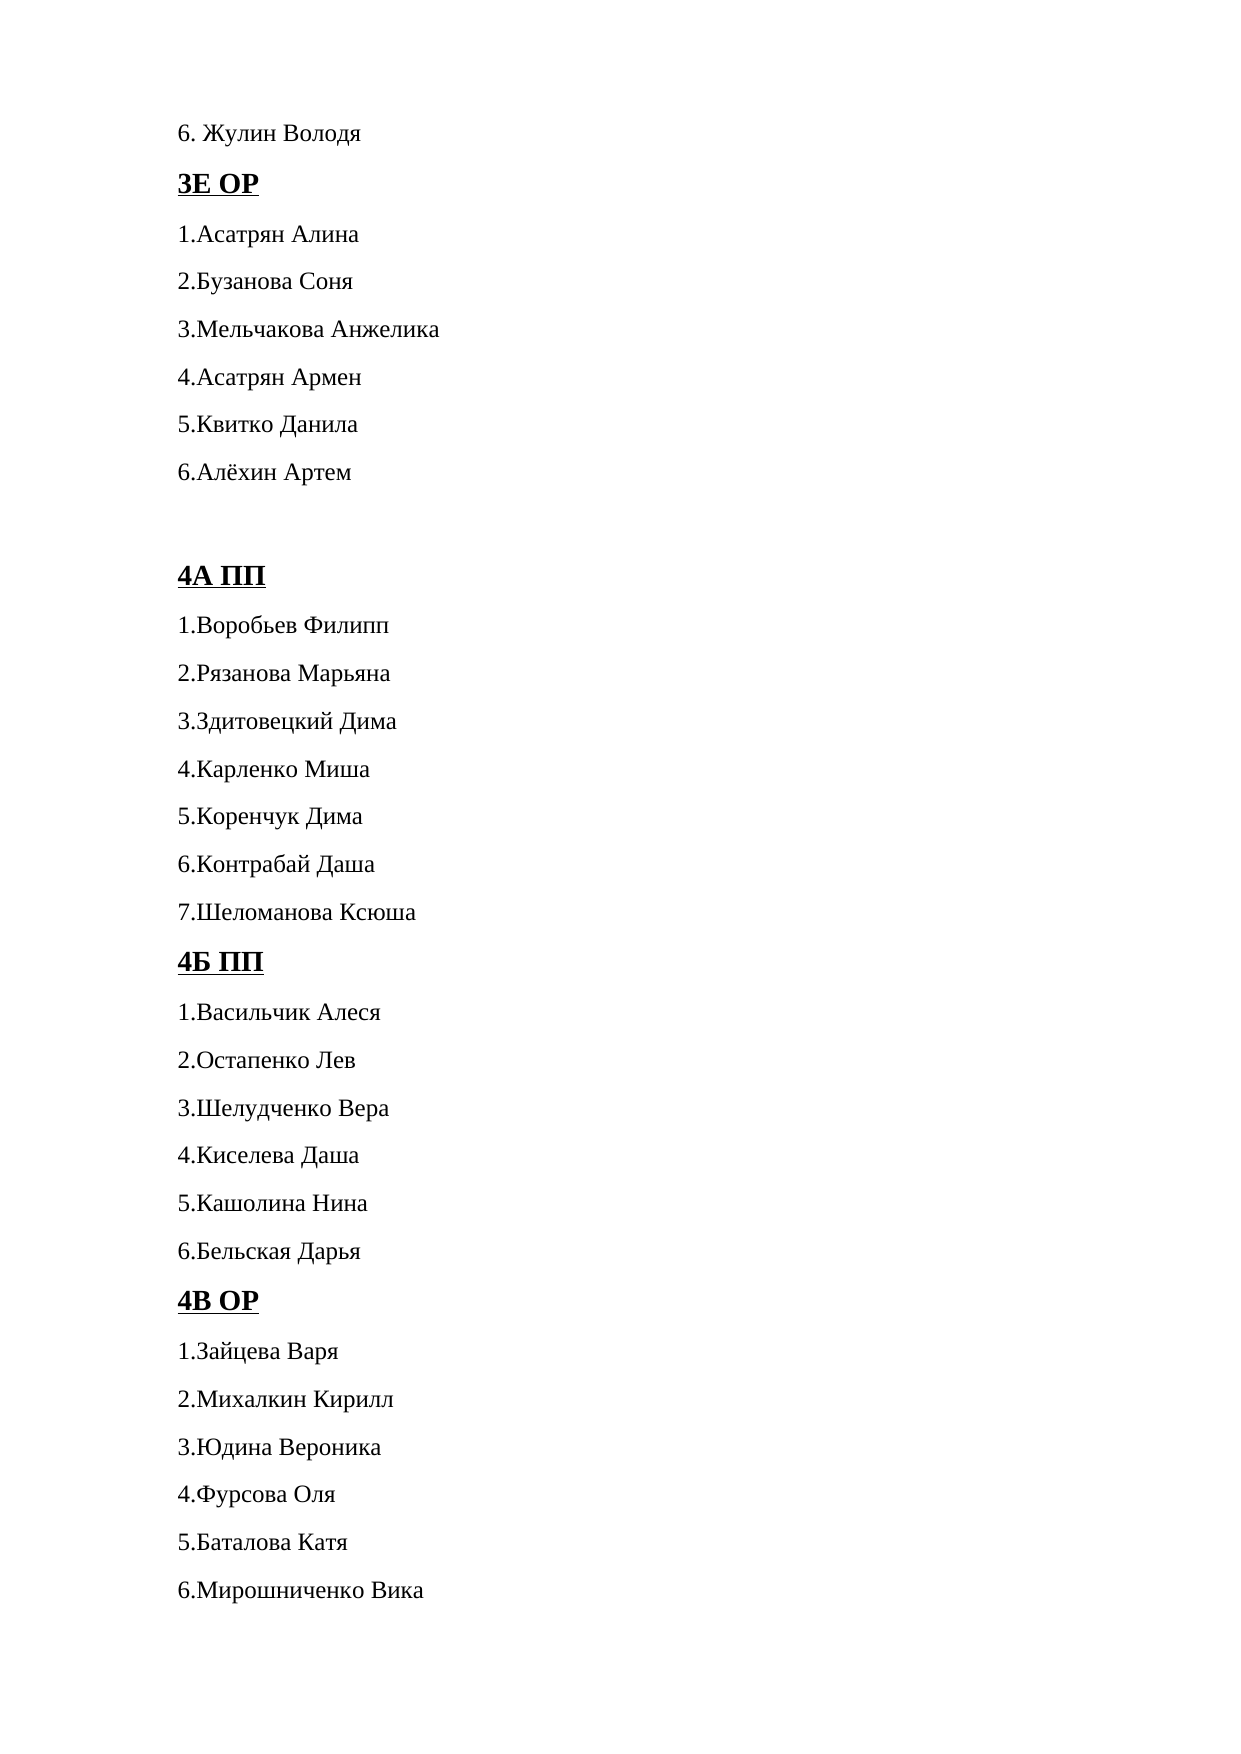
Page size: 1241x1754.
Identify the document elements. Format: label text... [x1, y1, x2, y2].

text 5.Коренчук Дима [177, 801, 1152, 830]
text 5.Квитко Данила [177, 409, 1152, 438]
text 1.Воробьев Филипп [177, 611, 1152, 639]
text 4Б ПП [177, 944, 1152, 978]
text 3.Мельчакова Анжелика [177, 314, 1152, 343]
text 4В ОР [177, 1283, 1152, 1317]
text 2.Бузанова Соня [177, 266, 1152, 295]
text 2.Остапенко Лев [177, 1045, 1152, 1074]
text 1.Васильчик Алеся [177, 997, 1152, 1026]
text 6.Алёхин Артем [177, 457, 1152, 486]
text 7.Шеломанова Ксюша [177, 897, 1152, 926]
text 3.Шелудченко Вера [177, 1093, 1152, 1121]
text 6. Жулин Володя [177, 118, 1152, 147]
text 4А ПП [177, 558, 1152, 591]
text 2.Михалкин Кирилл [177, 1384, 1152, 1413]
text 4.Карленко Миша [177, 754, 1152, 782]
text 2.Рязанова Марьяна [177, 658, 1152, 687]
text 3.Юдина Вероника [177, 1432, 1152, 1461]
text 4.Фурсова Оля [177, 1479, 1152, 1508]
text 5.Кашолина Нина [177, 1188, 1152, 1217]
text 3Е ОР [177, 166, 1152, 199]
text 1.Асатрян Алина [177, 219, 1152, 247]
text 3.Здитовецкий Дима [177, 706, 1152, 735]
text 6.Мирошниченко Вика [177, 1575, 1152, 1604]
text 5.Баталова Катя [177, 1527, 1152, 1556]
text 4.Киселева Даша [177, 1140, 1152, 1169]
text 6.Контрабай Даша [177, 849, 1152, 878]
text 1.Зайцева Варя [177, 1336, 1152, 1365]
text 4.Асатрян Армен [177, 362, 1152, 391]
text 6.Бельская Дарья [177, 1236, 1152, 1264]
